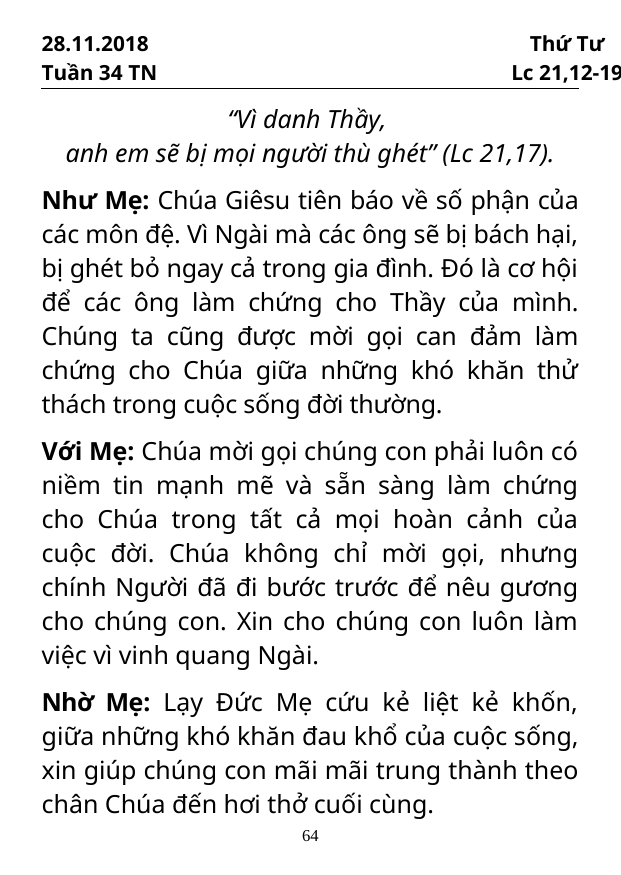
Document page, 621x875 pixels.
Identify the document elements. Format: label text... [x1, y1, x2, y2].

text “Vì danh Thầy, anh em sẽ bị mọi người thù ghét” (Lc 21,17). [41, 102, 579, 170]
text Như Mẹ: Chúa Giêsu tiên báo về số phận của các môn đệ. Vì Ngài mà các ông sẽ bị bách hại, bị ghét bỏ ngay cả trong gia đình. Đó là cơ hội để các ông làm chứng cho Thầy của mình. Chúng ta cũng được mời gọi can đảm làm chứng cho Chúa giữa những khó khăn thử thách trong cuộc sống đời thường. [41, 183, 579, 421]
text 28.11.2018 Thứ Tư [41, 29, 579, 58]
text Tuần 34 TN Lc 21,12-19 [41, 58, 579, 88]
text Với Mẹ: Chúa mời gọi chúng con phải luôn có niềm tin mạnh mẽ và sẵn sàng làm chứng cho Chúa trong tất cả mọi hoàn cảnh của cuộc đời. Chúa không chỉ mời gọi, nhưng chính Người đã đi bước trước để nêu gương cho chúng con. Xin cho chúng con luôn làm việc vì vinh quang Ngài. [41, 434, 579, 672]
text Nhờ Mẹ: Lạy Đức Mẹ cứu kẻ liệt kẻ khốn, giữa những khó khăn đau khổ của cuộc sống, xin giúp chúng con mãi mãi trung thành theo chân Chúa đến hơi thở cuối cùng. [41, 684, 579, 821]
